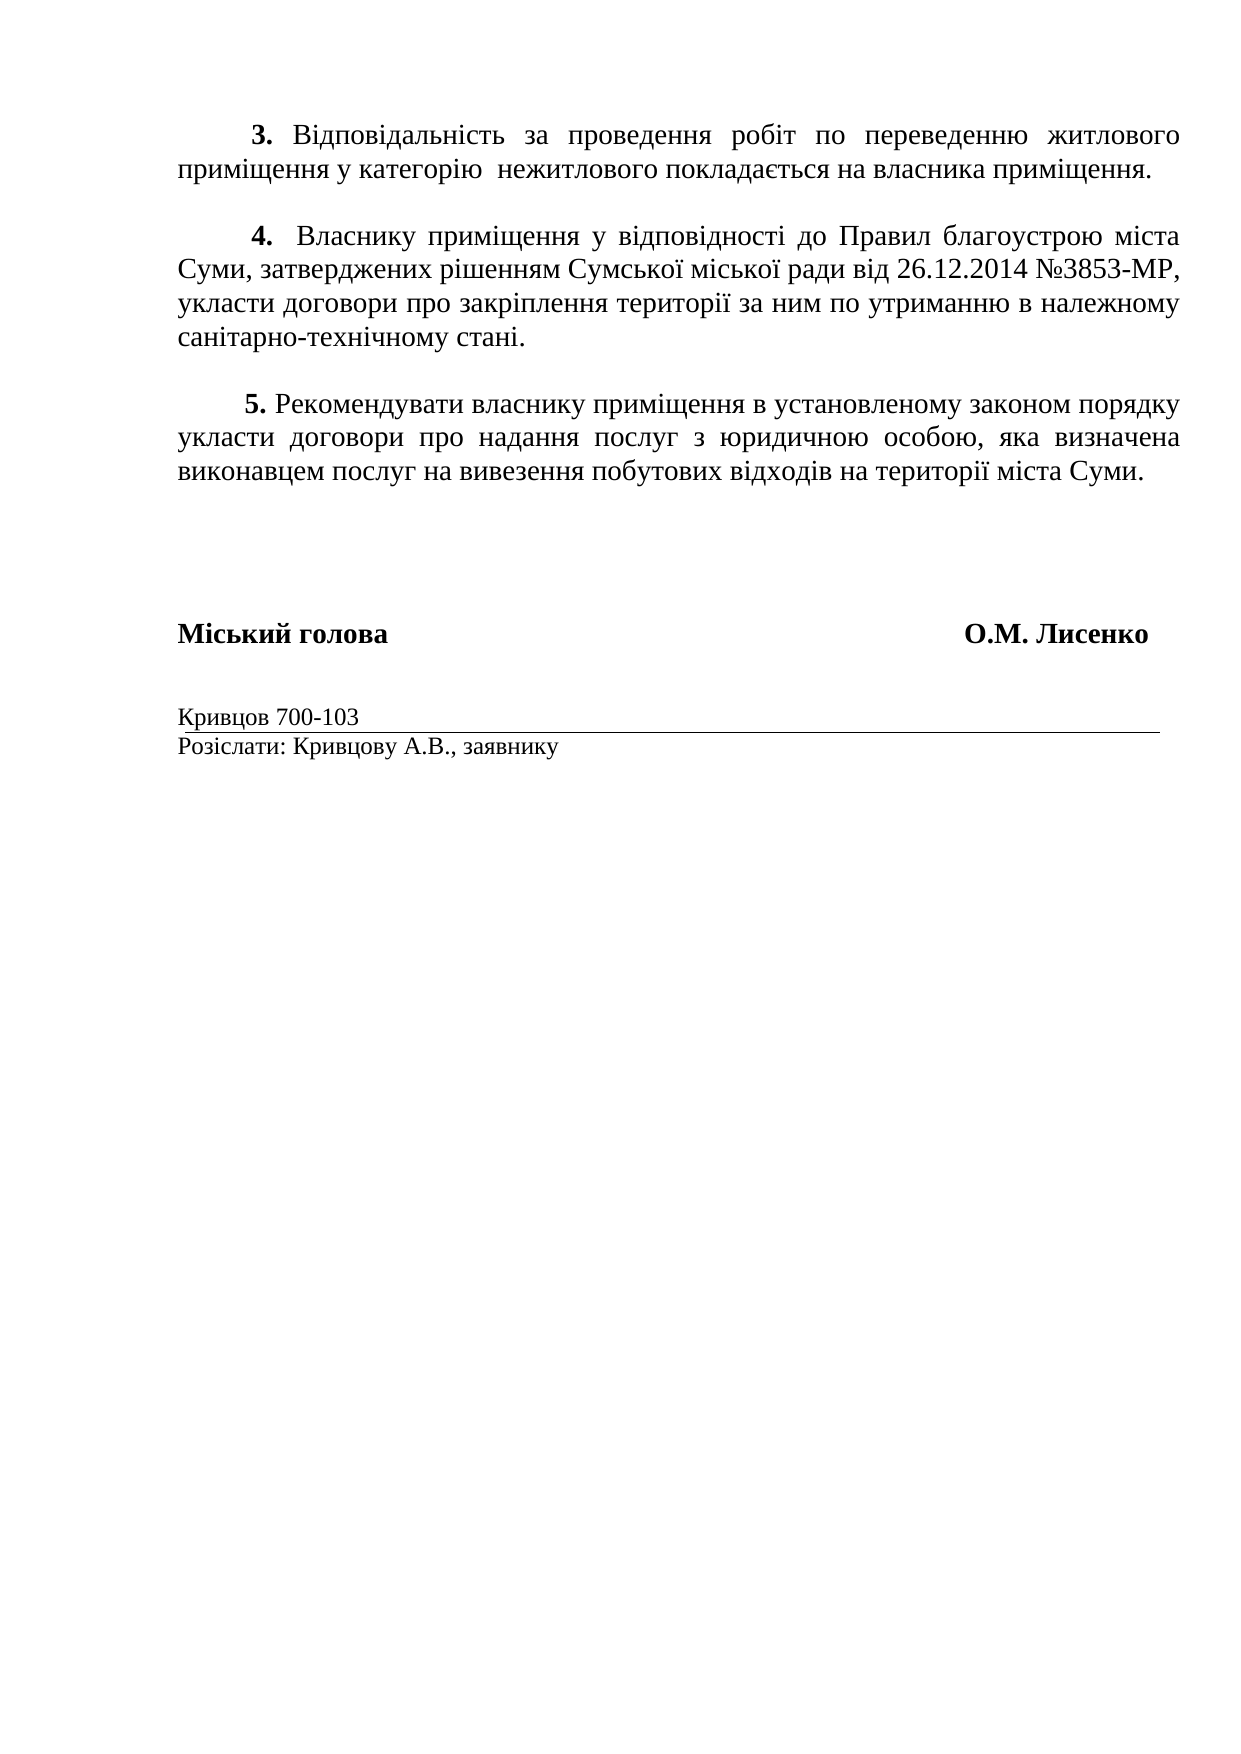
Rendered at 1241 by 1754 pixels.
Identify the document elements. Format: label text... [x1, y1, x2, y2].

text Міський голова О.М. Лисенко [177, 616, 1181, 649]
text 4. Власнику приміщення у відповідності до Правил благоустрою міста Суми, затверджених рішенням Сумської міської ради від 26.12.2014 №3853-МР, укласти договори про закріплення території за ним по утриманню в належному санітарно-технічному стані. [177, 218, 1181, 352]
text Розіслати: Кривцову А.В., заявнику [140, 731, 1181, 759]
text 3. Відповідальність за проведення робіт по переведенню житлового приміщення у категорію нежитлового покладається на власника приміщення. [177, 117, 1181, 184]
text Кривцов 700-103 [140, 702, 1181, 731]
text 5. Рекомендувати власнику приміщення в установленому законом порядку укласти договори про надання послуг з юридичною особою, яка визначена виконавцем послуг на вивезення побутових відходів на території міста Суми. [177, 386, 1181, 486]
